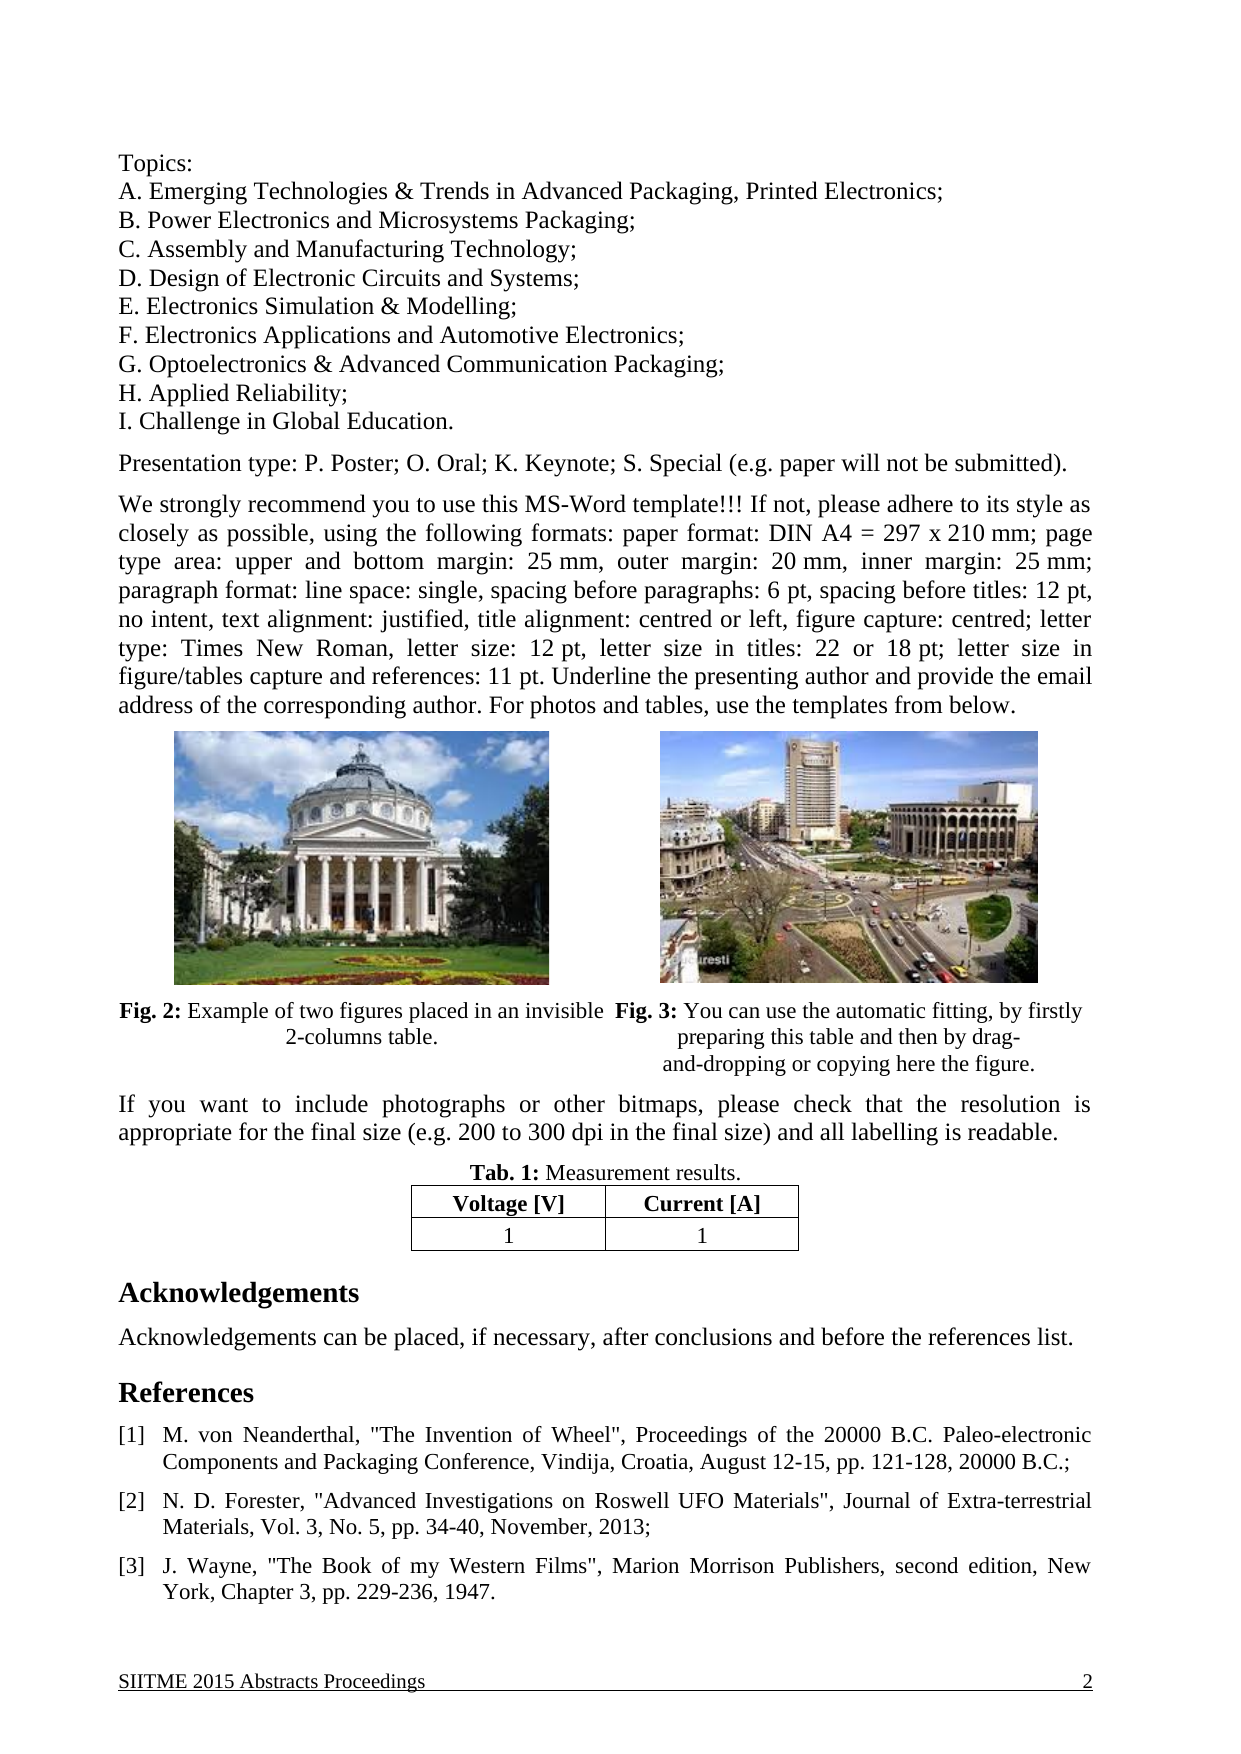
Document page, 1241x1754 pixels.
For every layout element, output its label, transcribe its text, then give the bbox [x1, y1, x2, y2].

table_header Current [A] [606, 1186, 798, 1217]
text If you want to include photographs or other bitmaps, please check that the resolution is appropriate for the final size (e.g. 200 to 300 dpi in the final size) and all labelling is readable. [118, 1089, 1092, 1146]
text A. Emerging Technologies & Trends in Advanced Packaging, Printed Electronics; [118, 176, 1092, 205]
subtitle Acknowledgements [118, 1276, 1092, 1309]
text Topics: [118, 148, 1092, 176]
table_header Voltage [V] [412, 1186, 605, 1217]
picture [174, 731, 550, 985]
text Tab. 1: Measurement results. [118, 1159, 1092, 1185]
text We strongly recommend you to use this MS-Word template!!! If not, please adhere to its style as closely as possible, using the following formats: paper format: DIN A4 = 297 x 210 mm; page type area: upper and bottom margin: , outer margin: , inner margin: 25 mm; paragraph format: line space: single, spacing before paragraphs: 6 pt, spacing before titles: 12 pt, no intent, text alignment: justified, title alignment: centred or left, figure capture: centred; letter type: Times New Roman, letter size: 12 pt, letter size in titles: 22 or 18 pt; letter size in figure/tables capture and references: 11 pt. Underline the presenting author and provide the email address of the corresponding author. For photos and tables, use the templates from below. [118, 489, 1092, 719]
table_cell 1 [412, 1218, 605, 1249]
text N. D. Forester, "Advanced Investigations on Roswell UFO Materials", Journal of Extra-terrestrial Materials, Vol. 3, No. 5, pp. 34-40, November, 2013; [118, 1487, 1092, 1539]
text M. von Neanderthal, "The Invention of Wheel", Proceedings of the 20000 B.C. Paleo-electronic Components and Packaging Conference, Vindija, Croatia, August 12-15, pp. 121-128, 20000 B.C.; [118, 1421, 1092, 1474]
subtitle References [118, 1375, 1092, 1409]
text Acknowledgements can be placed, if necessary, after conclusions and before the references list. [118, 1322, 1092, 1350]
table_header [118, 719, 605, 984]
table_header [605, 719, 1093, 984]
text F. Electronics Applications and Automotive Electronics; [118, 320, 1092, 349]
text Presentation type: P. Poster; O. Oral; K. Keynote; S. Special (e.g. paper will not be submitted). [118, 448, 1092, 476]
text B. Power Electronics and Microsystems Packaging; [118, 205, 1092, 234]
text E. Electronics Simulation & Modelling; [118, 291, 1092, 320]
picture [660, 731, 1038, 983]
table_cell Fig. 2: Example of two figures placed in an invisible 2-columns table. [118, 985, 605, 1076]
text H. Applied Reliability; [118, 378, 1092, 406]
text Challenge in Global Education. [118, 406, 1092, 435]
text J. Wayne, "The Book of my Western Films", Marion Morrison Publishers, second edition, , Chapter 3, pp. 229-236, 1947. [118, 1552, 1092, 1604]
text G. Optoelectronics & Advanced Communication Packaging; [118, 349, 1092, 378]
table_cell 1 [606, 1218, 798, 1249]
text D. Design of Electronic Circuits and Systems; [118, 263, 1092, 291]
table_cell Fig. 3: You can use the automatic fitting, by firstly preparing this table and then by drag- and-dropping or copying here the figure. [605, 985, 1093, 1076]
text C. Assembly and Manufacturing Technology; [118, 234, 1092, 263]
